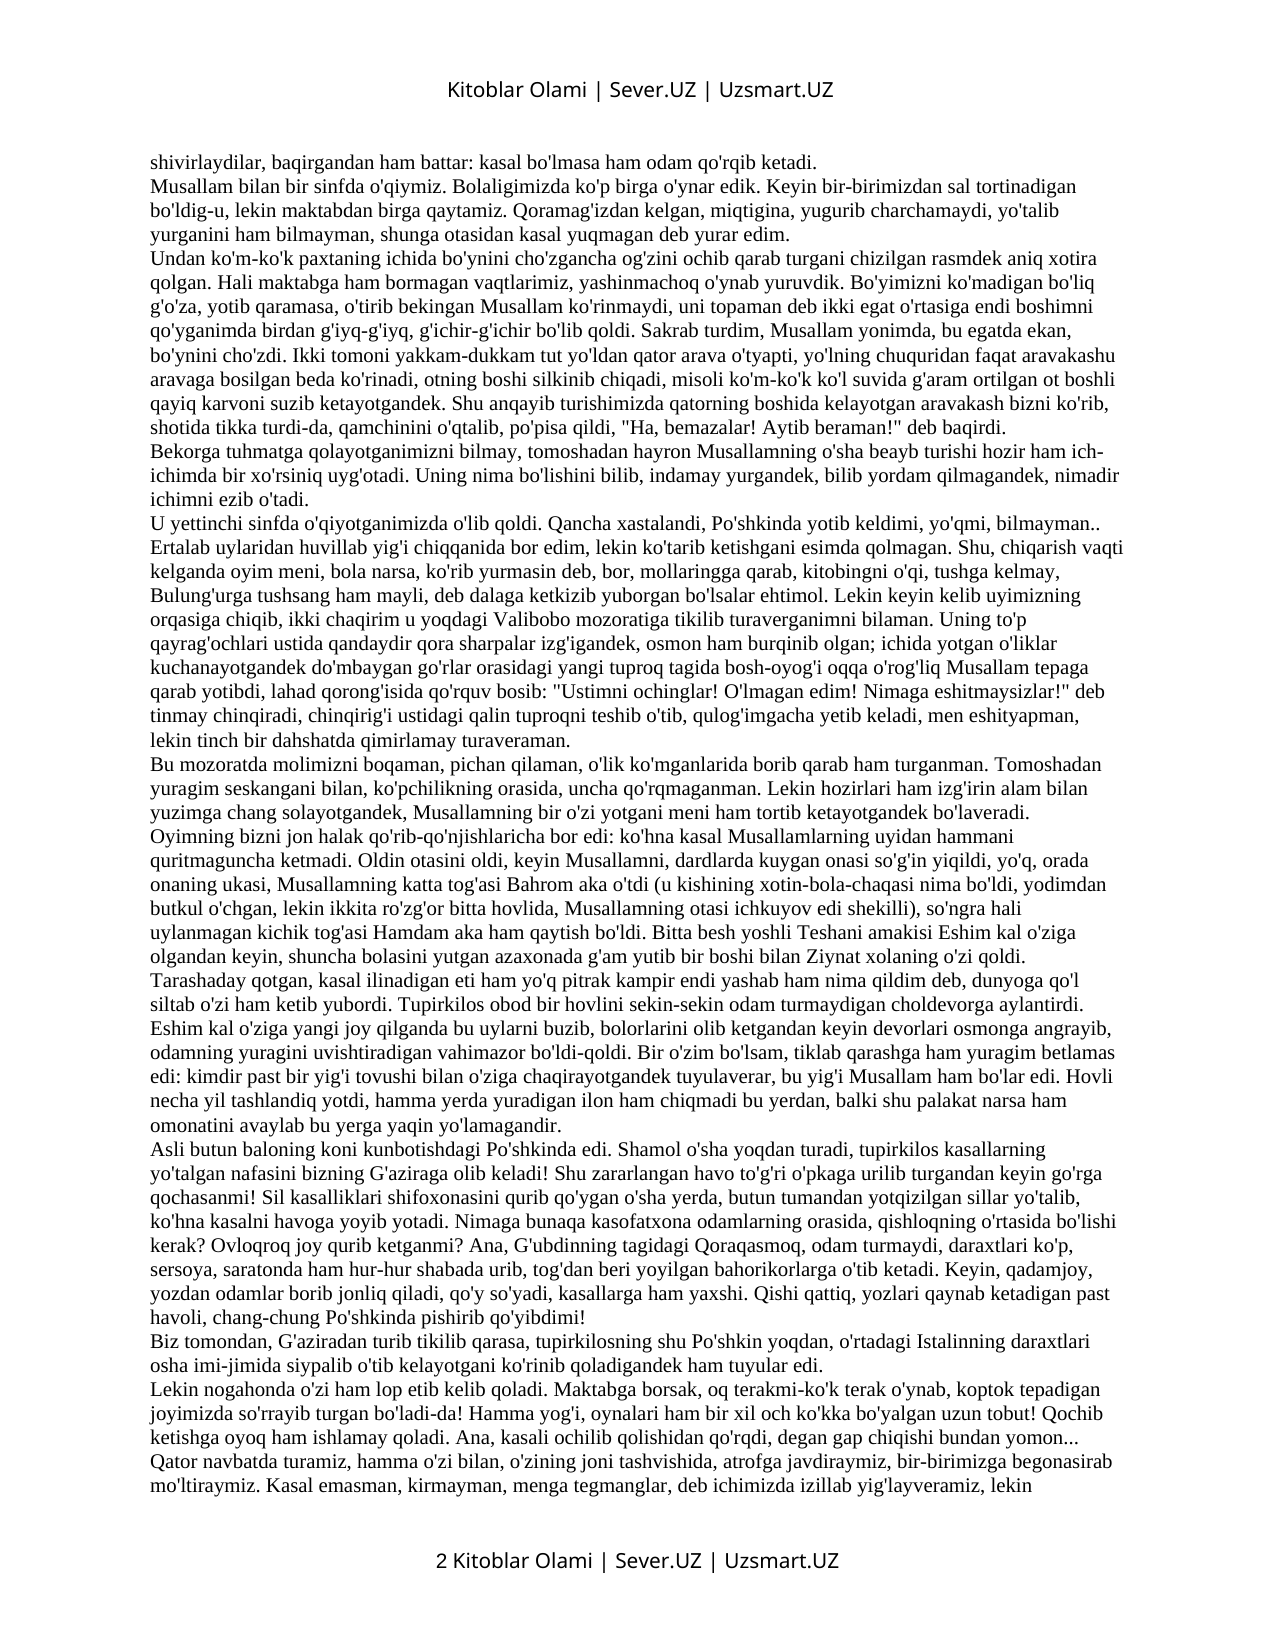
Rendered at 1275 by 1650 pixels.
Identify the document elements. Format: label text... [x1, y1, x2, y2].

text Undan ko'm-ko'k paxtaning ichida bo'ynini cho'zgancha og'zini ochib qarab turgani chizilgan rasmdek aniq xotira qolgan. Hali maktabga ham bormagan vaqtlarimiz, yashinmachoq o'ynab yuruvdik. Bo'yimizni ko'madigan bo'liq g'o'za, yotib qaramasa, o'tirib bekingan Musallam ko'rinmaydi, uni topaman deb ikki egat o'rtasiga endi boshimni qo'yganimda birdan g'iyq-g'iyq, g'ichir-g'ichir bo'lib qoldi. Sakrab turdim, Musallam yonimda, bu egatda ekan, bo'ynini cho'zdi. Ikki tomoni yakkam-dukkam tut yo'ldan qator arava o'tyapti, yo'lning chuquridan faqat aravakashu aravaga bosilgan beda ko'rinadi, otning boshi silkinib chiqadi, misoli ko'm-ko'k ko'l suvida g'aram ortilgan ot boshli qayiq karvoni suzib ketayotgandek. Shu anqayib turishimizda qatorning boshida kelayotgan aravakash bizni ko'rib, shotida tikka turdi-da, qamchinini o'qtalib, po'pisa qildi, "Ha, bemazalar! Aytib beraman!" deb baqirdi. [150, 246, 1125, 439]
text Musallam bilan bir sinfda o'qiymiz. Bolaligimizda ko'p birga o'ynar edik. Keyin bir-birimizdan sal tortinadigan bo'ldig-u, lekin maktabdan birga qaytamiz. Qoramag'izdan kelgan, miqtigina, yugurib charchamaydi, yo'talib yurganini ham bilmayman, shunga otasidan kasal yuqmagan deb yurar edim. [150, 174, 1125, 246]
text Oyimning bizni jon halak qo'rib-qo'njishlaricha bor edi: ko'hna kasal Musallamlarning uyidan hammani quritmaguncha ketmadi. Oldin otasini oldi, keyin Musallamni, dardlarda kuygan onasi so'g'in yiqildi, yo'q, orada onaning ukasi, Musallamning katta tog'asi Bahrom aka o'tdi (u kishining xotin-bola-chaqasi nima bo'ldi, yodimdan butkul o'chgan, lekin ikkita ro'zg'or bitta hovlida, Musallamning otasi ichkuyov edi shekilli), so'ngra hali uylanmagan kichik tog'asi Hamdam aka ham qaytish bo'ldi. Bitta besh yoshli Teshani amakisi Eshim kal o'ziga olgandan keyin, shuncha bolasini yutgan azaxonada g'am yutib bir boshi bilan Ziynat xolaning o'zi qoldi. Tarashaday qotgan, kasal ilinadigan eti ham yo'q pitrak kampir endi yashab ham nima qildim deb, dunyoga qo'l siltab o'zi ham ketib yubordi. Tupirkilos obod bir hovlini sekin-sekin odam turmaydigan choldevorga aylantirdi. Eshim kal o'ziga yangi joy qilganda bu uylarni buzib, bolorlarini olib ketgandan keyin devorlari osmonga angrayib, odamning yuragini uvishtiradigan vahimazor bo'ldi-qoldi. Bir o'zim bo'lsam, tiklab qarashga ham yuragim betlamas edi: kimdir past bir yig'i tovushi bilan o'ziga chaqirayotgandek tuyulaverar, bu yig'i Musallam ham bo'lar edi. Hovli necha yil tashlandiq yotdi, hamma yerda yuradigan ilon ham chiqmadi bu yerdan, balki shu palakat narsa ham omonatini avaylab bu yerga yaqin yo'lamagandir. [150, 824, 1125, 1137]
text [150, 150, 1125, 174]
text Asli butun baloning koni kunbotishdagi Po'shkinda edi. Shamol o'sha yoqdan turadi, tupirkilos kasallarning yo'talgan nafasini bizning G'aziraga olib keladi! Shu zararlangan havo to'g'ri o'pkaga urilib turgandan keyin go'rga qochasanmi! Sil kasalliklari shifoxonasini qurib qo'ygan o'sha yerda, butun tumandan yotqizilgan sillar yo'talib, ko'hna kasalni havoga yoyib yotadi. Nimaga bunaqa kasofatxona odamlarning orasida, qishloqning o'rtasida bo'lishi kerak? Ovloqroq joy qurib ketganmi? Ana, G'ubdinning tagidagi Qoraqasmoq, odam turmaydi, daraxtlari ko'p, sersoya, saratonda ham hur-hur shabada urib, tog'dan beri yoyilgan bahorikorlarga o'tib ketadi. Keyin, qadamjoy, yozdan odamlar borib jonliq qiladi, qo'y so'yadi, kasallarga ham yaxshi. Qishi qattiq, yozlari qaynab ketadigan past havoli, chang-chung Po'shkinda pishirib qo'yibdimi! [150, 1137, 1125, 1329]
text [150, 1377, 1125, 1497]
text U yettinchi sinfda o'qiyotganimizda o'lib qoldi. Qancha xastalandi, Po'shkinda yotib keldimi, yo'qmi, bilmayman.. Ertalab uylaridan huvillab yig'i chiqqanida bor edim, lekin ko'tarib ketishgani esimda qolmagan. Shu, chiqarish vaqti kelganda oyim meni, bola narsa, ko'rib yurmasin deb, bor, mollaringga qarab, kitobingni o'qi, tushga kelmay, Bulung'urga tushsang ham mayli, deb dalaga ketkizib yuborgan bo'lsalar ehtimol. Lekin keyin kelib uyimizning orqasiga chiqib, ikki chaqirim u yoqdagi Valibobo mozoratiga tikilib turaverganimni bilaman. Uning to'p qayrag'ochlari ustida qandaydir qora sharpalar izg'igandek, osmon ham burqinib olgan; ichida yotgan o'liklar kuchanayotgandek do'mbaygan go'rlar orasidagi yangi tuproq tagida bosh-oyog'i oqqa o'rog'liq Musallam tepaga qarab yotibdi, lahad qorong'isida qo'rquv bosib: "Ustimni ochinglar! O'lmagan edim! Nimaga eshitmaysizlar!" deb tinmay chinqiradi, chinqirig'i ustidagi qalin tuproqni teshib o'tib, qulog'imgacha yetib keladi, men eshityapman, lekin tinch bir dahshatda qimirlamay turaveraman. [150, 511, 1125, 752]
text Bu mozoratda molimizni boqaman, pichan qilaman, o'lik ko'mganlarida borib qarab ham turganman. Tomoshadan yuragim seskangani bilan, ko'pchilikning orasida, uncha qo'rqmaganman. Lekin hozirlari ham izg'irin alam bilan yuzimga chang solayotgandek, Musallamning bir o'zi yotgani meni ham tortib ketayotgandek bo'laveradi. [150, 752, 1125, 824]
text Bekorga tuhmatga qolayotganimizni bilmay, tomoshadan hayron Musallamning o'sha beayb turishi hozir ham ich-ichimda bir xo'rsiniq uyg'otadi. Uning nima bo'lishini bilib, indamay yurgandek, bilib yordam qilmagandek, nimadir ichimni ezib o'tadi. [150, 439, 1125, 511]
text Biz tomondan, G'aziradan turib tikilib qarasa, tupirkilosning shu Po'shkin yoqdan, o'rtadagi Istalinning daraxtlari osha imi-jimida siypalib o'tib kelayotgani ko'rinib qoladigandek ham tuyular edi. [150, 1329, 1125, 1377]
